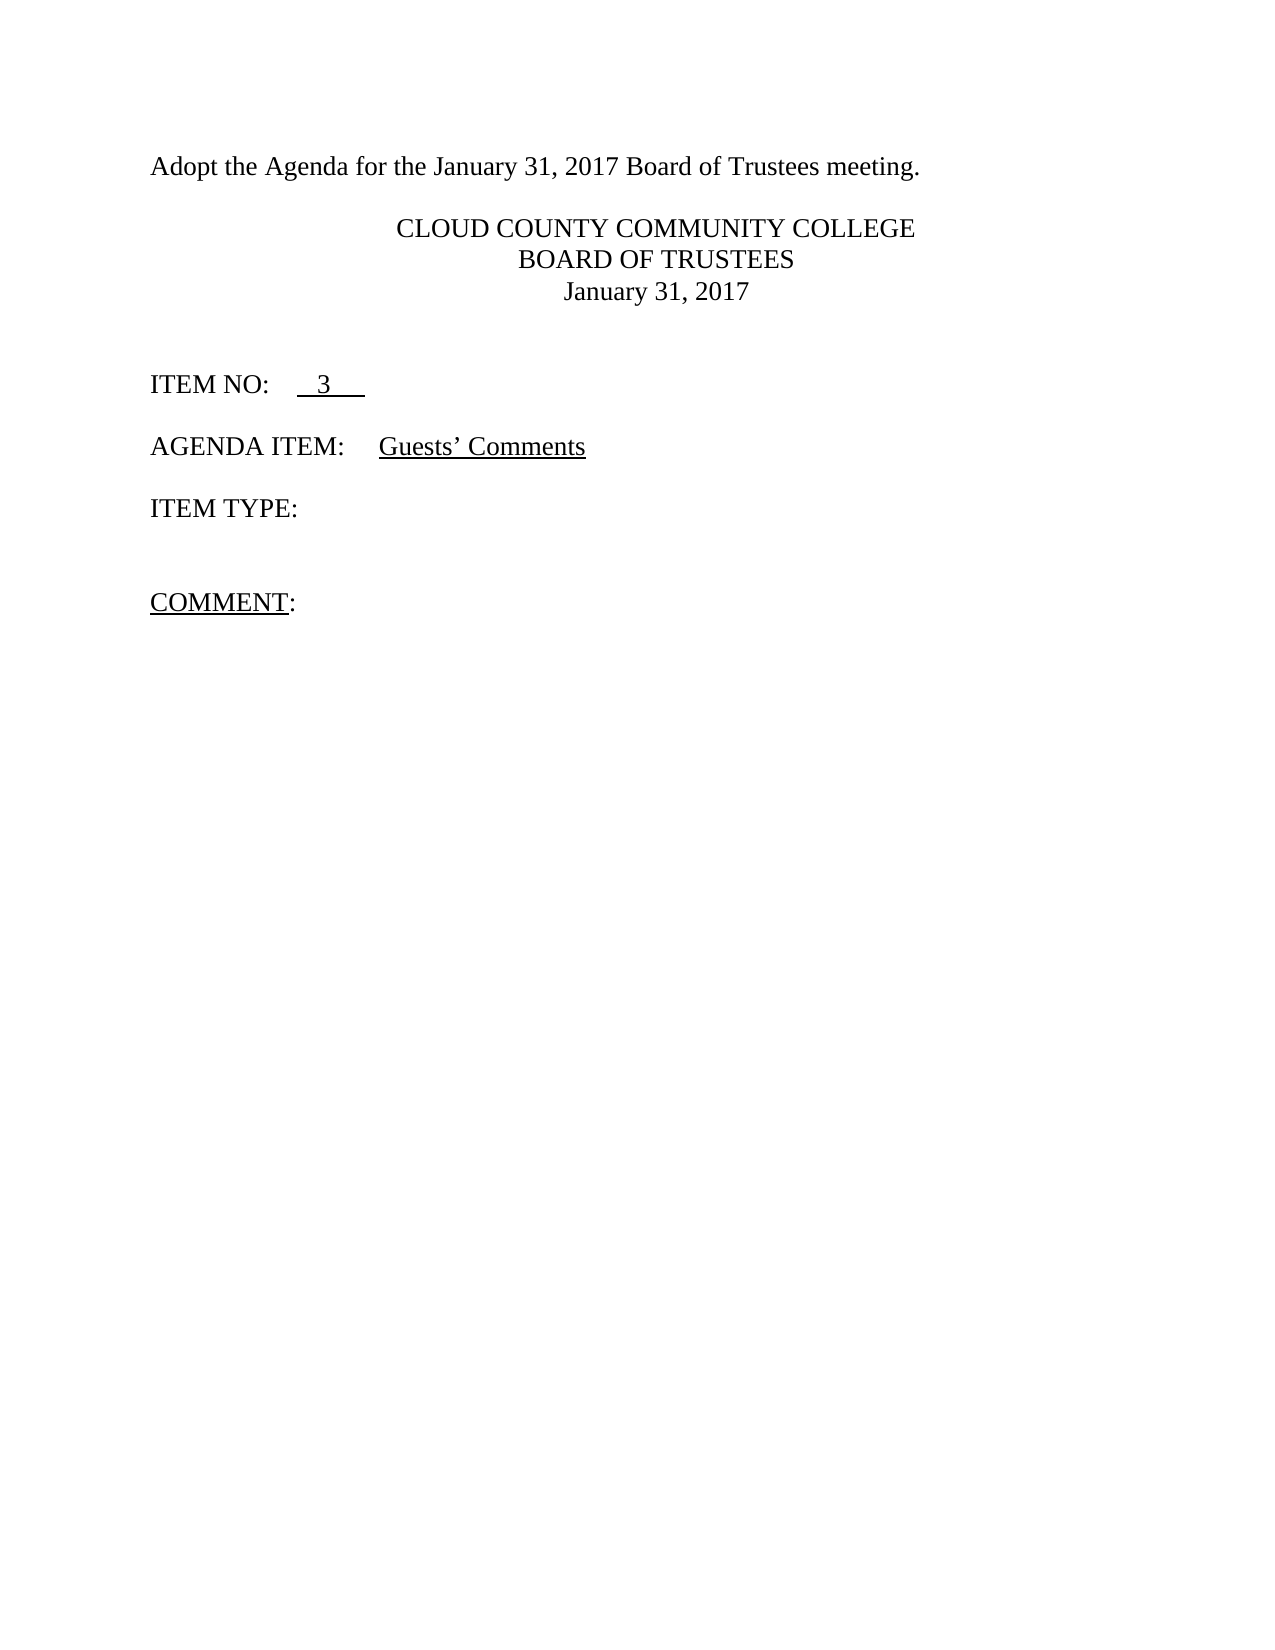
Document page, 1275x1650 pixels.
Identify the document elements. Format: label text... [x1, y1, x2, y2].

text Adopt the Agenda for the January 31, 2017 Board of Trustees meeting. [150, 150, 1162, 181]
text AGENDA ITEM: Guests’ Comments [150, 430, 1162, 461]
text BOARD OF TRUSTEES [150, 243, 1162, 274]
text January 31, 2017 [150, 274, 1162, 306]
text ITEM TYPE: [150, 493, 1162, 524]
text ITEM NO: 3 [150, 368, 1162, 399]
text CLOUD COUNTY COMMUNITY COLLEGE [150, 212, 1162, 243]
text COMMENT: [150, 586, 1162, 617]
